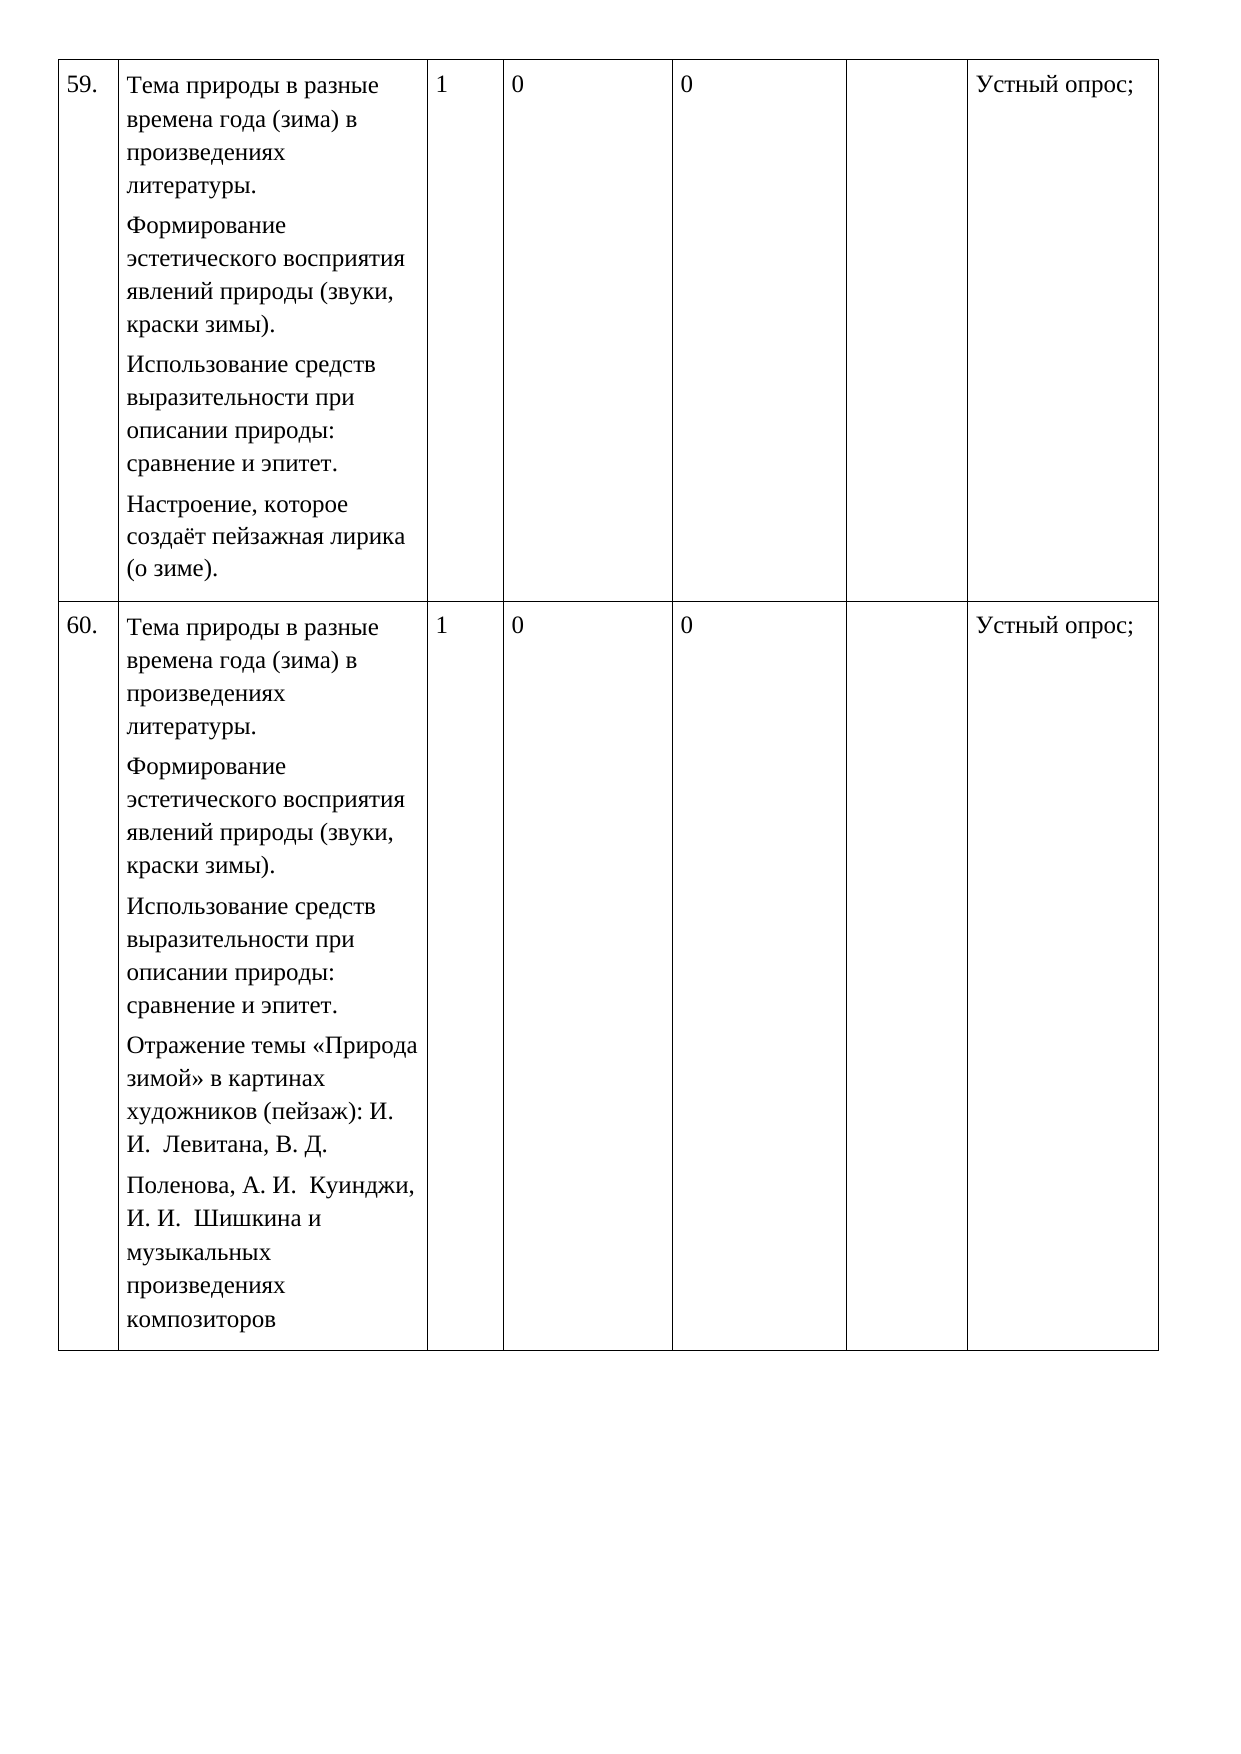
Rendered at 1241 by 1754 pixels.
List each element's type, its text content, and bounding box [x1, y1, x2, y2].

table_cell Тема природы в разные времена года (зима) в произведениях литературы. Формирование эстетического восприятия явлений природы (звуки, краски зимы). Использование средств выразительности при описании природы: сравнение и эпитет. Отражение темы «Природа зимой» в картинах художников (пейзаж): И. И. Левитана, В. Д. Поленова, А. И. Куинджи, И. И. Шишкина и музыкальных произведениях композиторов [119, 602, 427, 1350]
table_header Устный опрос; [968, 60, 1158, 601]
table_header [847, 60, 967, 601]
table_cell 0 [673, 602, 846, 1350]
table_header 1 [428, 60, 503, 601]
table_cell 0 [504, 602, 672, 1350]
table_cell [847, 602, 967, 1350]
table_header 59. [59, 60, 118, 601]
table_cell 60. [59, 602, 118, 1350]
table_header 0 [504, 60, 672, 601]
table_cell Устный опрос; [968, 602, 1158, 1350]
table_cell 1 [428, 602, 503, 1350]
table_header 0 [673, 60, 846, 601]
table_header Тема природы в разные времена года (зима) в произведениях литературы. Формирование эстетического восприятия явлений природы (звуки, краски зимы). Использование средств выразительности при описании природы: сравнение и эпитет. Настроение, которое создаёт пейзажная лирика (о зиме). [119, 60, 427, 601]
